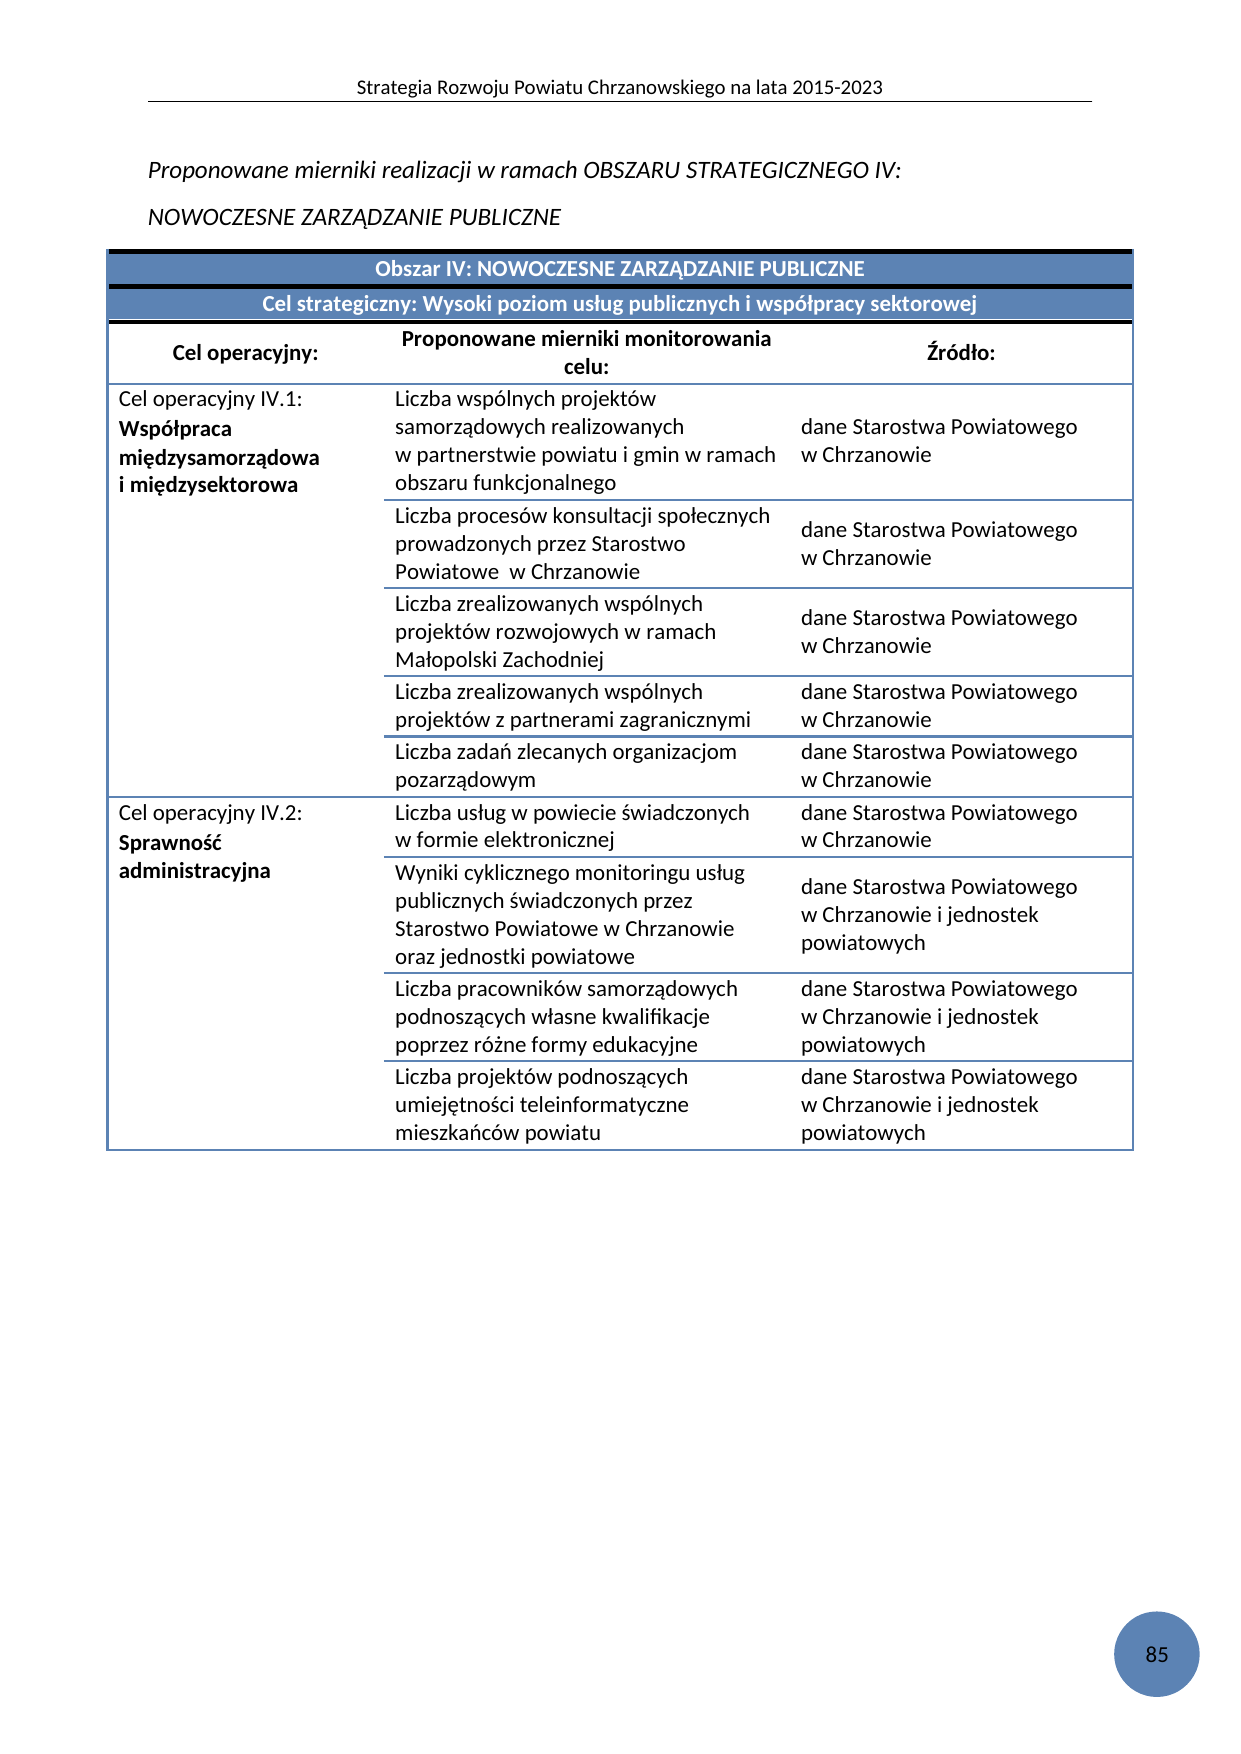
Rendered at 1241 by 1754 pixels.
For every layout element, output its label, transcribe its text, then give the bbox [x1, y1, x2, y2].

text NOWOCZESNE ZARZĄDZANIE PUBLICZNE [148, 201, 1092, 232]
table_cell Liczba projektów podnoszących umiejętności teleinformatyczne mieszkańców powiatu [384, 1062, 789, 1148]
table_cell dane Starostwa Powiatowego w Chrzanowie [790, 798, 1132, 856]
table_cell dane Starostwa Powiatowego w Chrzanowie i jednostek powiatowych [790, 974, 1132, 1060]
table_cell Źródło: [790, 324, 1132, 382]
table_cell Cel strategiczny: Wysoki poziom usług publicznych i współpracy sektorowej [109, 289, 1132, 319]
table_cell Liczba pracowników samorządowych podnoszących własne kwalifikacje poprzez różne formy edukacyjne [384, 974, 789, 1060]
table_cell Liczba usług w powiecie świadczonych w formie elektronicznej [384, 798, 789, 856]
text Proponowane mierniki realizacji w ramach OBSZARU STRATEGICZNEGO IV: [148, 154, 1092, 184]
table_cell Proponowane mierniki monitorowania celu: [384, 324, 789, 382]
table_cell Cel operacyjny: [109, 324, 384, 382]
table_cell dane Starostwa Powiatowego w Chrzanowie [790, 501, 1132, 587]
table_cell dane Starostwa Powiatowego w Chrzanowie [790, 738, 1132, 796]
table_cell Liczba zadań zlecanych organizacjom pozarządowym [384, 738, 789, 796]
table_cell dane Starostwa Powiatowego w Chrzanowie [790, 385, 1132, 499]
table_header Obszar IV: NOWOCZESNE ZARZĄDZANIE PUBLICZNE [109, 254, 1132, 284]
table_cell Cel operacyjny IV.1: Współpraca międzysamorządowa i międzysektorowa [109, 385, 384, 796]
table_cell Liczba zrealizowanych wspólnych projektów rozwojowych w ramach Małopolski Zachodniej [384, 589, 789, 675]
table_cell Liczba zrealizowanych wspólnych projektów z partnerami zagranicznymi [384, 677, 789, 735]
table_cell dane Starostwa Powiatowego w Chrzanowie i jednostek powiatowych [790, 1062, 1132, 1148]
table_cell Cel operacyjny IV.2: Sprawność administracyjna [109, 798, 384, 1148]
table_cell Liczba procesów konsultacji społecznych prowadzonych przez Starostwo Powiatowe w Chrzanowie [384, 501, 789, 587]
table_cell dane Starostwa Powiatowego w Chrzanowie i jednostek powiatowych [790, 858, 1132, 972]
table_cell Wyniki cyklicznego monitoringu usług publicznych świadczonych przez Starostwo Powiatowe w Chrzanowie oraz jednostki powiatowe [384, 858, 789, 972]
table_cell Liczba wspólnych projektów samorządowych realizowanych w partnerstwie powiatu i gmin w ramach obszaru funkcjonalnego [384, 385, 789, 499]
table_cell dane Starostwa Powiatowego w Chrzanowie [790, 589, 1132, 675]
table_cell dane Starostwa Powiatowego w Chrzanowie [790, 677, 1132, 735]
